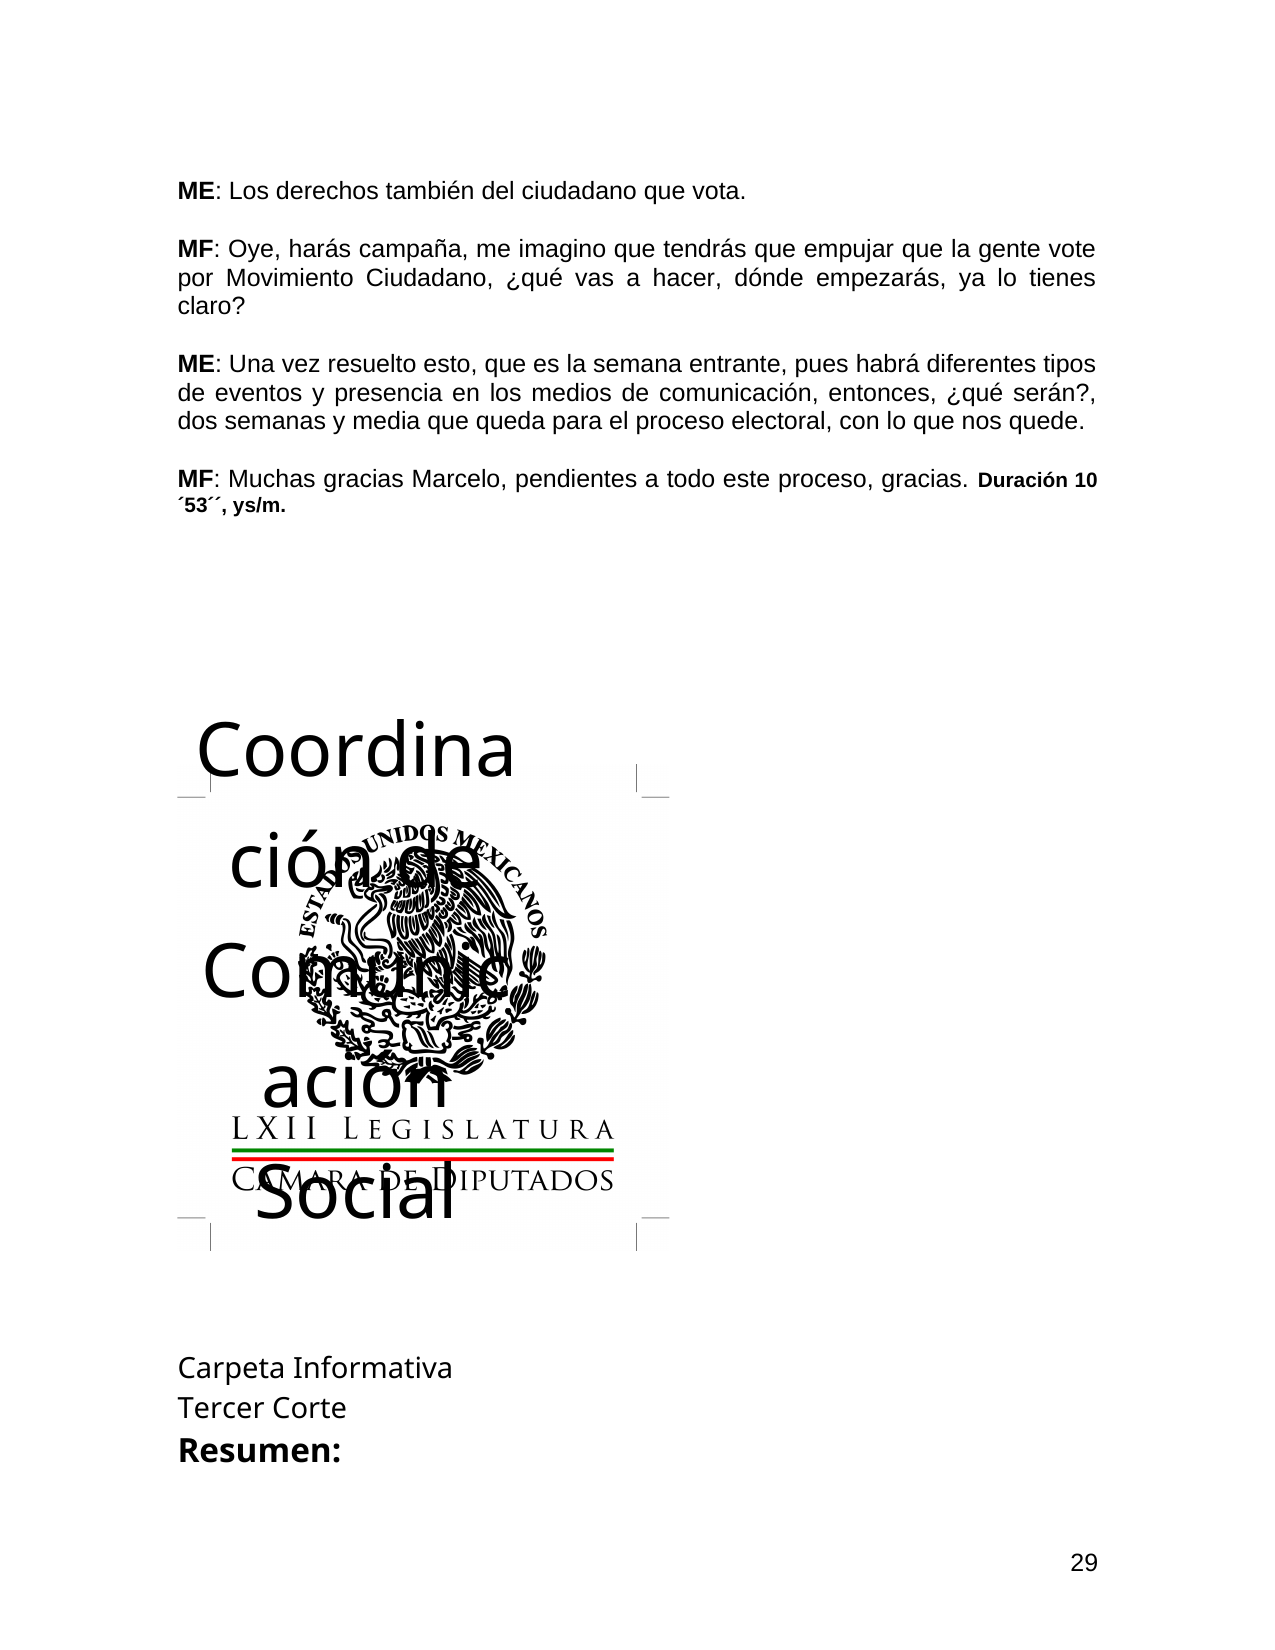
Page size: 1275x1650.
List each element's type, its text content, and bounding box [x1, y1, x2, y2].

text ME: Una vez resuelto esto, que es la semana entrante, pues habrá diferentes tipos de eventos y presencia en los medios de comunicación, entonces, ¿qué serán?, dos semanas y media que queda para el proceso electoral, con lo que nos quede. [177, 349, 1098, 435]
text Carpeta Informativa [177, 1348, 1098, 1387]
text MF: Muchas gracias Marcelo, pendientes a todo este proceso, gracias. Duración 10´53´´, ys/m. [177, 464, 1098, 517]
picture [299, 764, 320, 771]
text Tercer Corte [177, 1387, 1098, 1427]
picture [254, 764, 275, 771]
text ME: Los derechos también del ciudadano que vota. [177, 176, 1098, 205]
text MF: Oye, harás campaña, me imagino que tendrás que empujar que la gente vote por Movimiento Ciudadano, ¿qué vas a hacer, dónde empezarás, ya lo tienes claro? [177, 234, 1098, 320]
picture [485, 764, 504, 771]
picture [177, 764, 670, 1251]
picture [376, 764, 396, 771]
text Resumen: [177, 1427, 1098, 1472]
